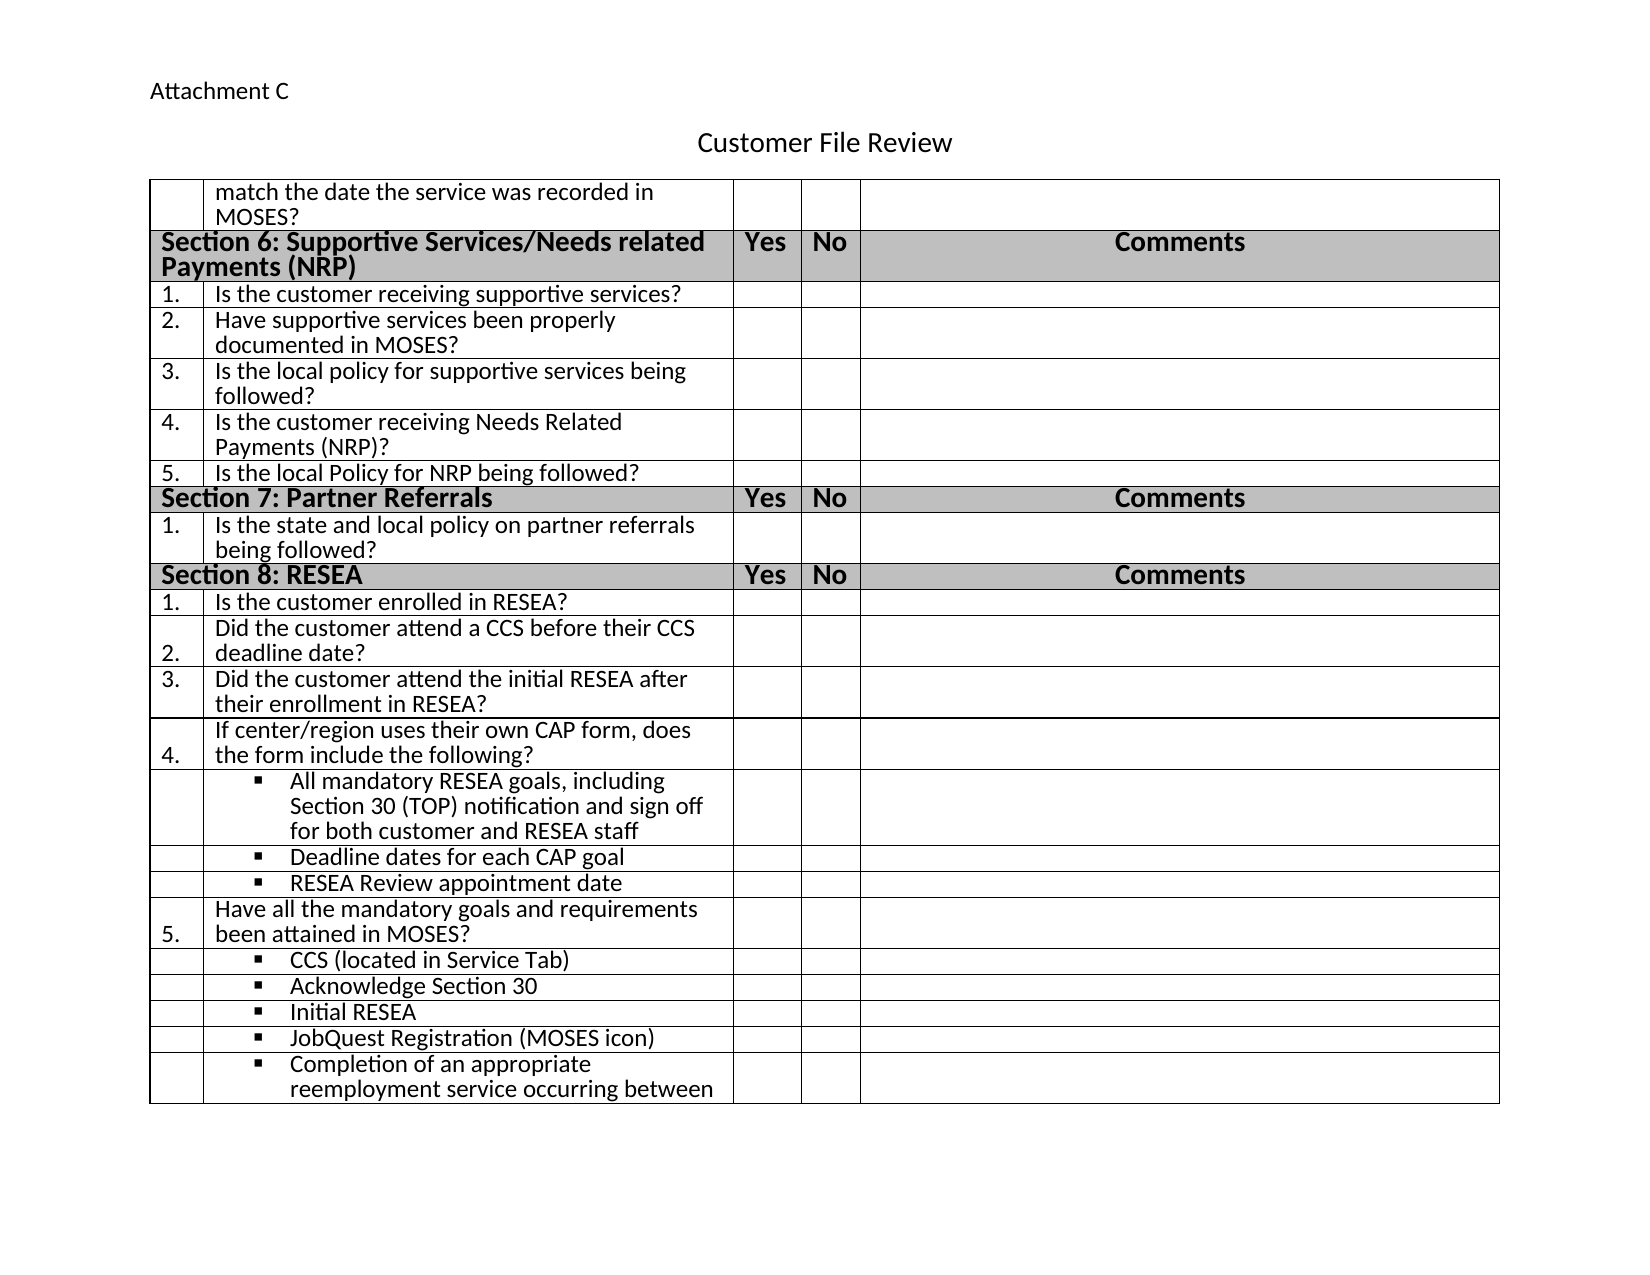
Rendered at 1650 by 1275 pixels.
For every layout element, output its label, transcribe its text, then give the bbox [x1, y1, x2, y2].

table_cell Yes [734, 487, 801, 512]
table_cell Did the customer attend the initial RESEA after their enrollment in RESEA? [204, 667, 733, 717]
table_cell [802, 1001, 860, 1026]
table_cell [151, 872, 203, 897]
table_cell 3. [151, 667, 203, 717]
table_cell [861, 1027, 1499, 1052]
table_cell 2. [151, 308, 203, 358]
table_cell [734, 590, 801, 615]
table_cell No [802, 564, 860, 589]
table_cell [861, 282, 1499, 307]
table_cell [734, 719, 801, 768]
table_cell [861, 461, 1499, 486]
table_cell CCS (located in Service Tab) [204, 949, 733, 974]
table_cell Is the local policy for supportive services being followed? [204, 359, 733, 409]
table_cell [861, 359, 1499, 409]
table_cell 4. [151, 719, 203, 768]
table_cell 5. [151, 461, 203, 486]
table_cell [151, 975, 203, 1000]
table_cell [151, 770, 203, 844]
table_cell 1. [151, 513, 203, 563]
table_cell Initial RESEA [204, 1001, 733, 1026]
table_cell 5. [151, 898, 203, 948]
table_cell [861, 770, 1499, 844]
table_cell Section 7: Partner Referrals [151, 487, 733, 512]
table_cell 2. [151, 616, 203, 666]
table_cell [734, 282, 801, 307]
table_cell [734, 308, 801, 358]
table_cell 3. [151, 359, 203, 409]
table_cell [802, 282, 860, 307]
table_cell All mandatory RESEA goals, including Section 30 (TOP) notification and sign off for both customer and RESEA staff [204, 770, 733, 844]
table_cell [802, 1053, 860, 1103]
table_cell [802, 590, 860, 615]
table_cell Have supportive services been properly documented in MOSES? [204, 308, 733, 358]
table_cell [802, 513, 860, 563]
table_cell Have all the mandatory goals and requirements been attained in MOSES? [204, 898, 733, 948]
table_cell Is the customer enrolled in RESEA? [204, 590, 733, 615]
table_cell [802, 359, 860, 409]
table_cell RESEA Review appointment date [204, 872, 733, 897]
table_cell Yes [734, 231, 801, 281]
table_cell [734, 461, 801, 486]
table_cell [861, 1001, 1499, 1026]
table_cell [734, 513, 801, 563]
table_cell [734, 975, 801, 1000]
table_cell [861, 975, 1499, 1000]
table_cell JobQuest Registration (MOSES icon) [204, 1027, 733, 1052]
table_cell Section 6: Supportive Services/Needs related Payments (NRP) [151, 231, 733, 281]
table_cell Is the state and local policy on partner referrals being followed? [204, 513, 733, 563]
table_cell Is the customer receiving Needs Related Payments (NRP)? [204, 410, 733, 460]
table_cell [802, 770, 860, 844]
table_cell [151, 1027, 203, 1052]
table_cell [734, 846, 801, 871]
table_cell 4. [151, 410, 203, 460]
table_cell [861, 616, 1499, 666]
table_cell No [802, 231, 860, 281]
table_cell [802, 308, 860, 358]
table_cell 11 [151, 180, 203, 230]
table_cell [204, 1053, 733, 1103]
table_cell [802, 975, 860, 1000]
table_cell 1. [151, 590, 203, 615]
table_cell [151, 1053, 203, 1103]
table_cell Is the local Policy for NRP being followed? [204, 461, 733, 486]
table_cell [861, 872, 1499, 897]
table_cell [802, 410, 860, 460]
table_cell [734, 770, 801, 844]
table_cell [734, 1027, 801, 1052]
table_cell [802, 1027, 860, 1052]
table_cell [734, 949, 801, 974]
table_cell No [802, 487, 860, 512]
table_cell [861, 590, 1499, 615]
table_cell If center/region uses their own CAP form, does the form include the following? [204, 719, 733, 768]
table_cell [802, 616, 860, 666]
table_cell Comments [861, 231, 1499, 281]
table_cell [802, 719, 860, 768]
table_cell [802, 872, 860, 897]
table_cell [861, 180, 1499, 230]
table_cell [861, 410, 1499, 460]
table_cell Yes [734, 564, 801, 589]
table_cell [734, 667, 801, 717]
table_cell [861, 719, 1499, 768]
table_cell Comments [861, 487, 1499, 512]
table_cell [861, 513, 1499, 563]
table_cell Did the customer attend a CCS before their CCS deadline date? [204, 616, 733, 666]
table_cell [802, 898, 860, 948]
table_cell [151, 949, 203, 974]
table_cell [734, 1001, 801, 1026]
table_cell [734, 898, 801, 948]
table_cell [151, 846, 203, 871]
table_cell [802, 846, 860, 871]
table_cell [802, 461, 860, 486]
table_cell [802, 667, 860, 717]
table_cell [861, 1053, 1499, 1103]
table_cell [734, 359, 801, 409]
table_cell Is the customer receiving supportive services? [204, 282, 733, 307]
table_cell Acknowledge Section 30 [204, 975, 733, 1000]
table_cell Section 8: RESEA [151, 564, 733, 589]
table_cell Deadline dates for each CAP goal [204, 846, 733, 871]
table_cell [734, 410, 801, 460]
table_cell [802, 949, 860, 974]
table_cell [861, 898, 1499, 948]
table_cell [802, 180, 860, 230]
table_cell [151, 1001, 203, 1026]
table_cell [734, 872, 801, 897]
table_cell [734, 180, 801, 230]
table_cell Comments [861, 564, 1499, 589]
table_cell [861, 846, 1499, 871]
table_cell [734, 616, 801, 666]
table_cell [204, 180, 733, 230]
table_cell [861, 308, 1499, 358]
table_cell [861, 949, 1499, 974]
table_cell 1. [151, 282, 203, 307]
table_cell [861, 667, 1499, 717]
table_cell [734, 1053, 801, 1103]
